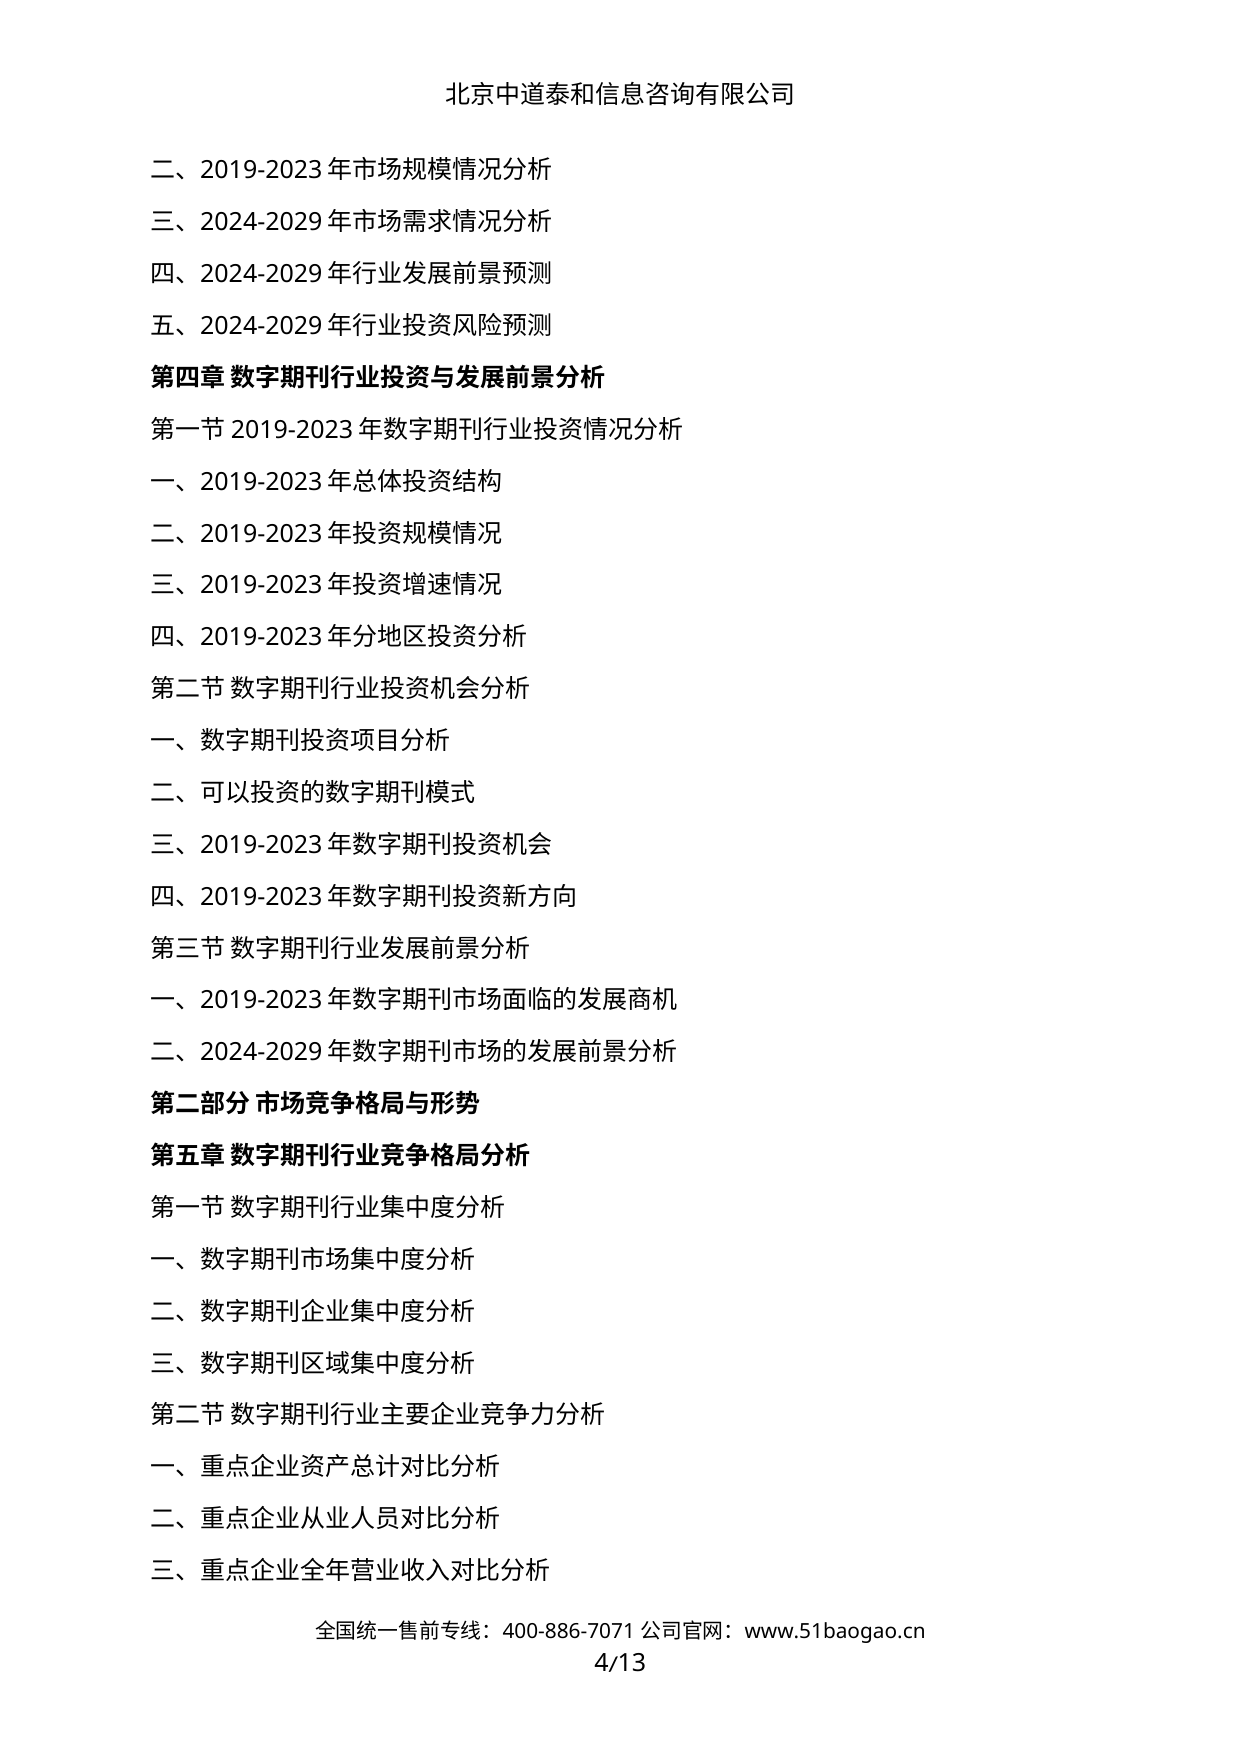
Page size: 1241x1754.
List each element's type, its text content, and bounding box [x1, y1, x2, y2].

text 一、2019-2023年数字期刊市场面临的发展商机 [150, 980, 1090, 1016]
text 第一节 2019-2023年数字期刊行业投资情况分析 [150, 409, 1090, 446]
text 一、2019-2023年总体投资结构 [150, 461, 1090, 497]
text 第四章 数字期刊行业投资与发展前景分析 [150, 357, 1090, 394]
text 二、2019-2023年投资规模情况 [150, 513, 1090, 549]
text 四、2024-2029年行业发展前景预测 [150, 254, 1090, 290]
text 一、数字期刊投资项目分析 [150, 721, 1090, 757]
text 第二部分 市场竞争格局与形势 [150, 1084, 1090, 1120]
text 三、2024-2029年市场需求情况分析 [150, 202, 1090, 238]
text 三、重点企业全年营业收入对比分析 [150, 1551, 1090, 1587]
text 一、重点企业资产总计对比分析 [150, 1447, 1090, 1483]
text 三、2019-2023年投资增速情况 [150, 565, 1090, 601]
text 二、2024-2029年数字期刊市场的发展前景分析 [150, 1032, 1090, 1068]
text 二、2019-2023年市场规模情况分析 [150, 150, 1090, 186]
text 第二节 数字期刊行业主要企业竞争力分析 [150, 1395, 1090, 1431]
text 一、数字期刊市场集中度分析 [150, 1239, 1090, 1276]
text 四、2019-2023年数字期刊投资新方向 [150, 876, 1090, 912]
text 二、数字期刊企业集中度分析 [150, 1291, 1090, 1327]
text 三、2019-2023年数字期刊投资机会 [150, 824, 1090, 861]
text 第五章 数字期刊行业竞争格局分析 [150, 1136, 1090, 1172]
text 三、数字期刊区域集中度分析 [150, 1343, 1090, 1379]
text 第三节 数字期刊行业发展前景分析 [150, 928, 1090, 964]
text 四、2019-2023年分地区投资分析 [150, 617, 1090, 653]
text 二、重点企业从业人员对比分析 [150, 1499, 1090, 1535]
text 第二节 数字期刊行业投资机会分析 [150, 669, 1090, 705]
text 第一节 数字期刊行业集中度分析 [150, 1187, 1090, 1224]
text 二、可以投资的数字期刊模式 [150, 772, 1090, 809]
text 五、2024-2029年行业投资风险预测 [150, 306, 1090, 342]
